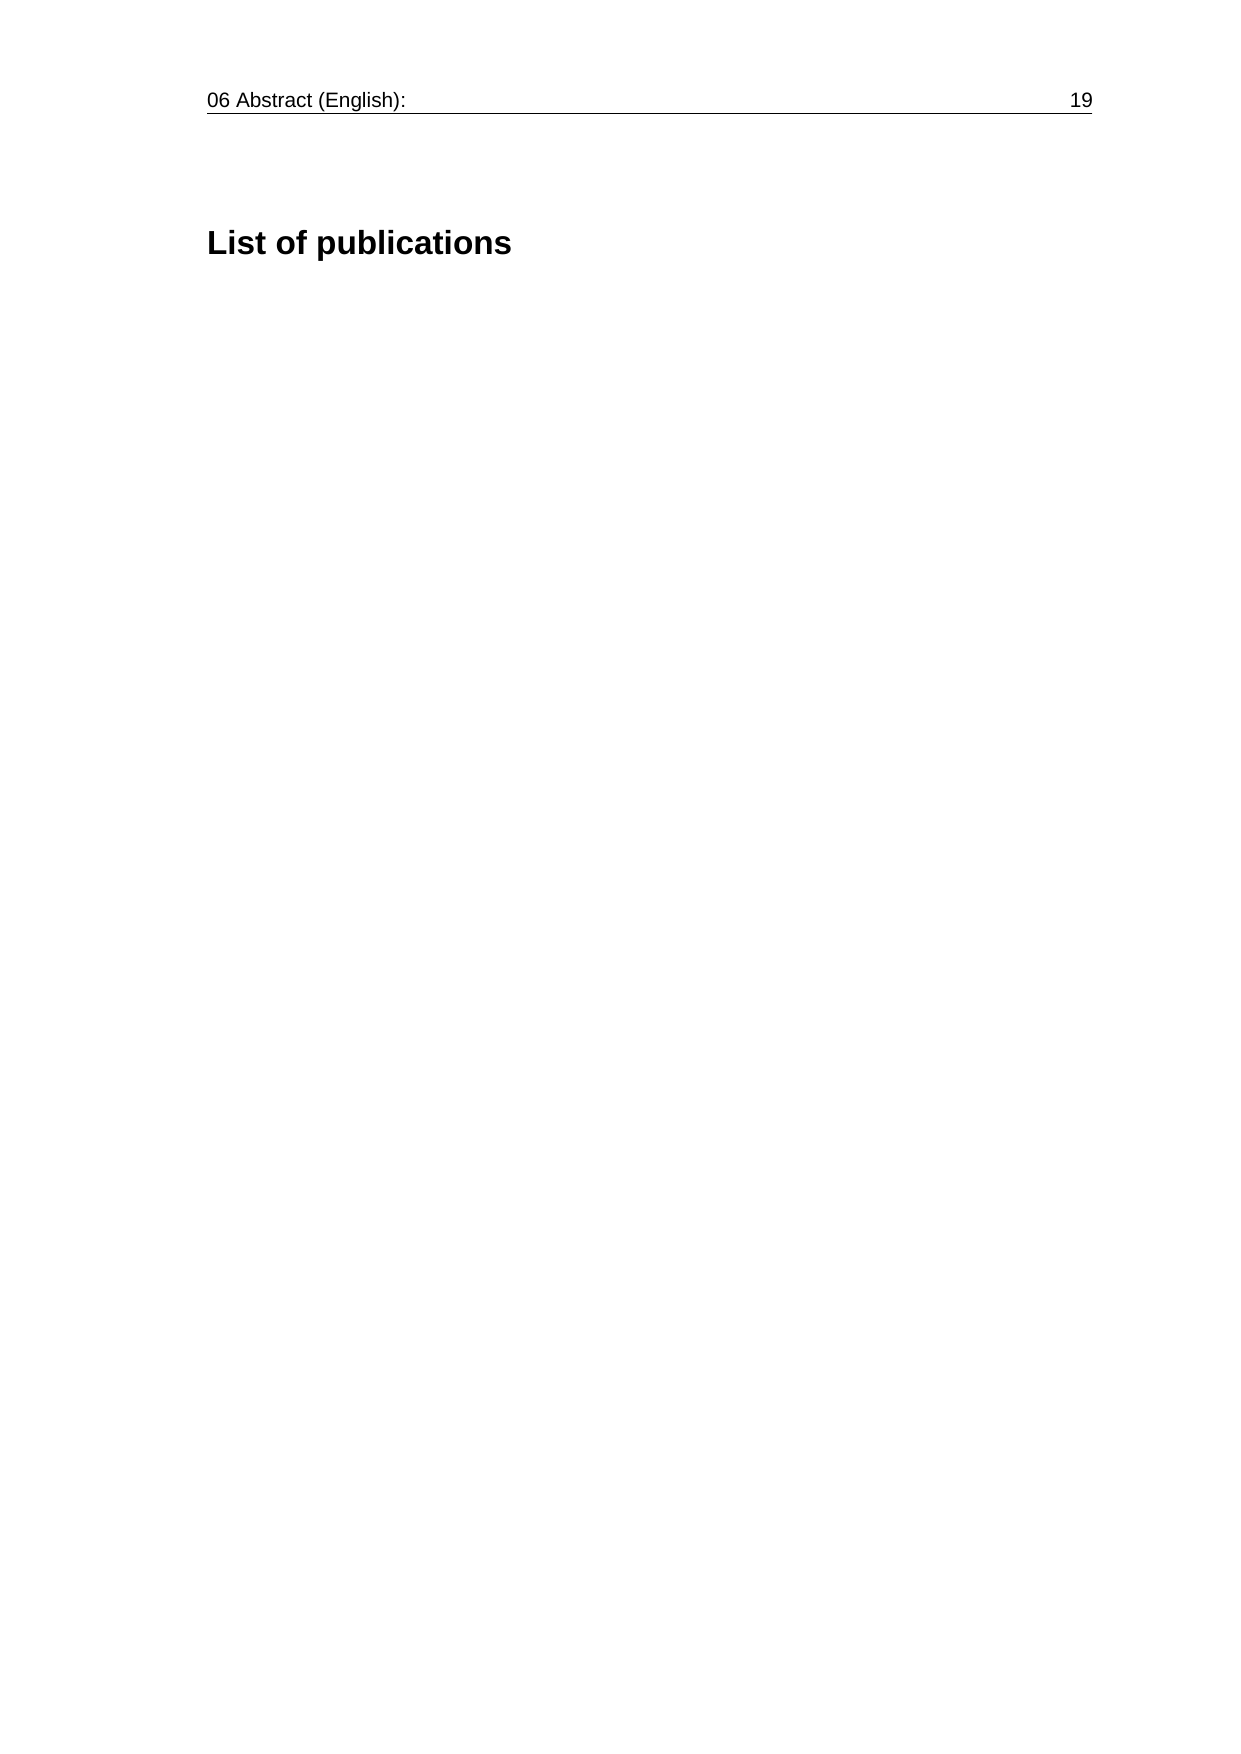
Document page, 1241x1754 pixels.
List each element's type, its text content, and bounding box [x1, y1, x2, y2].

subtitle List of publications [207, 223, 1092, 261]
